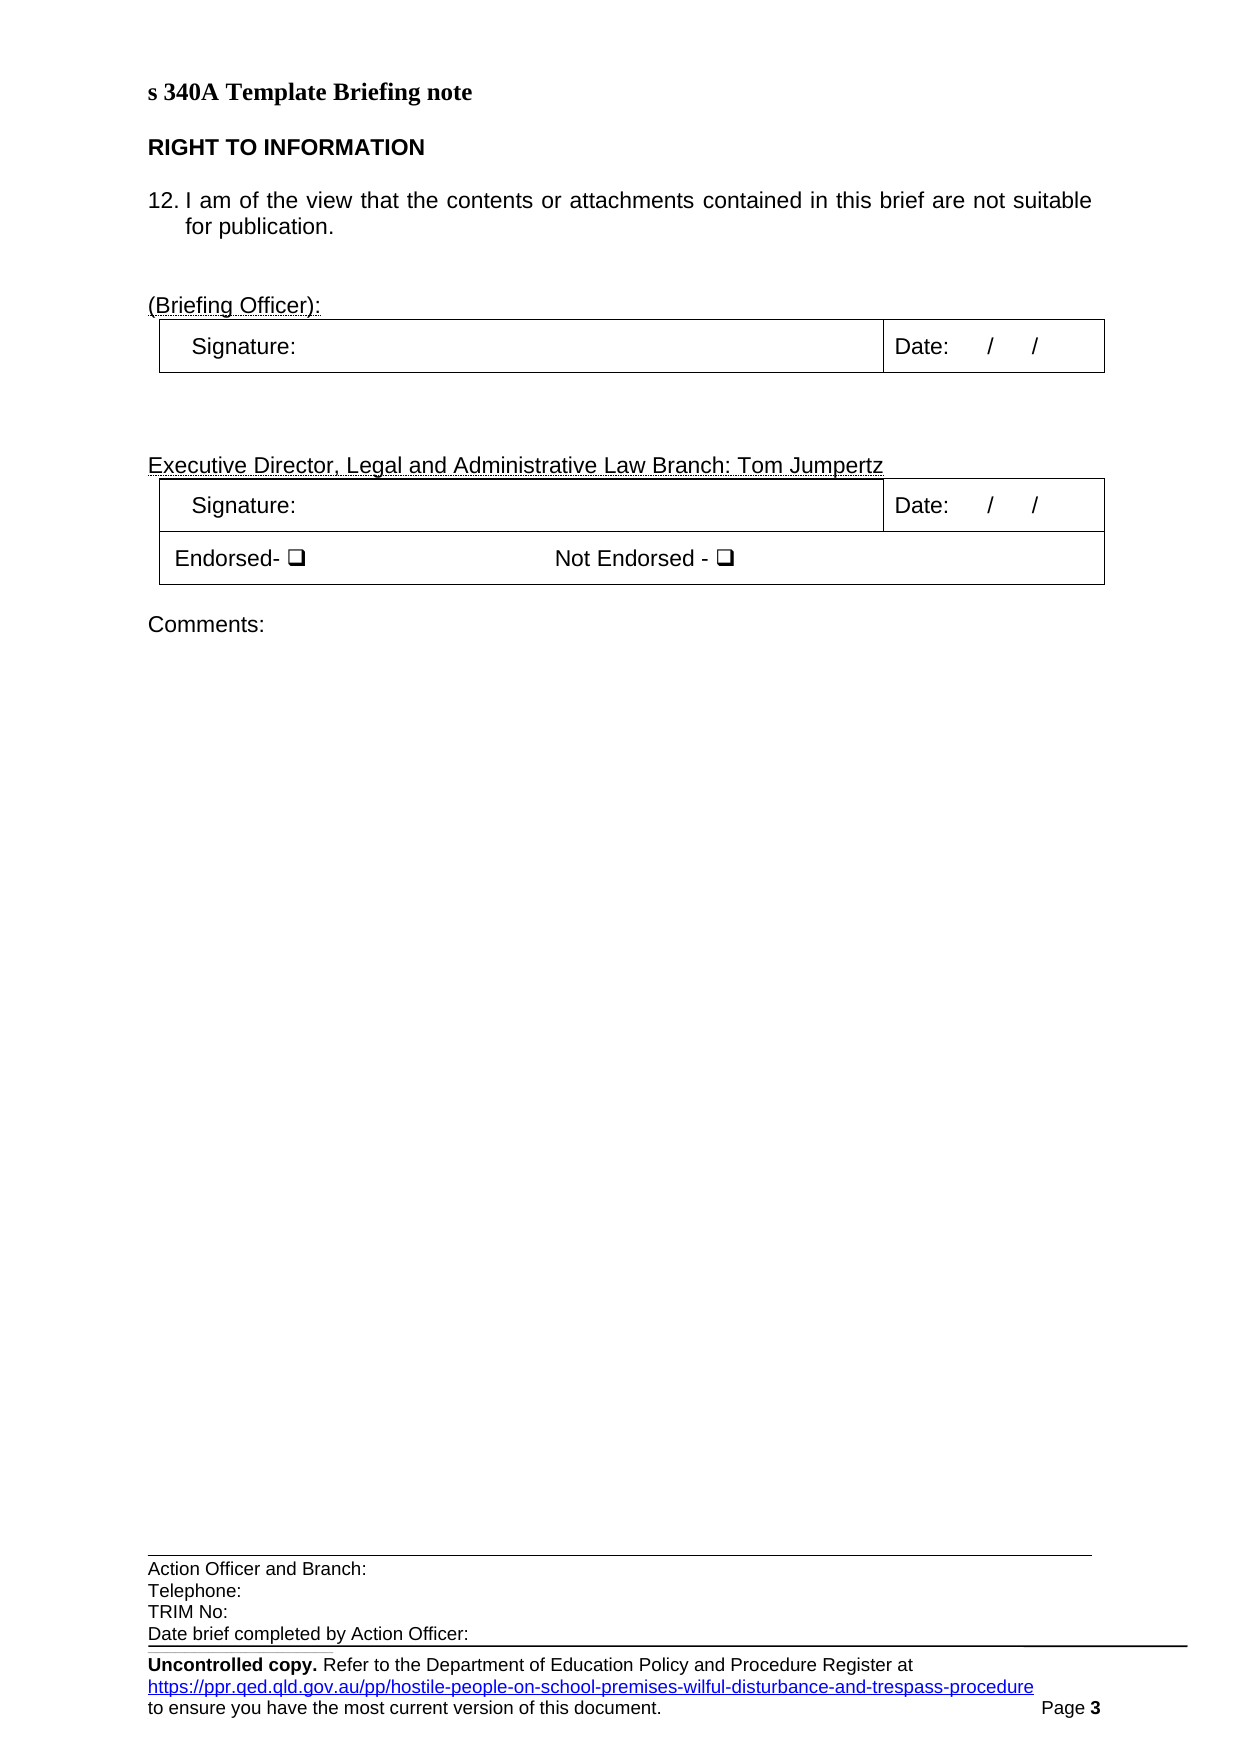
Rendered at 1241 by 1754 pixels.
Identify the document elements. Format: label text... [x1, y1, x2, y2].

table_header [307, 480, 883, 531]
table_header Date: / / [884, 320, 1104, 372]
table_header [307, 320, 883, 372]
table_header Signature: [160, 320, 307, 372]
subtitle RIGHT TO INFORMATION [148, 134, 1092, 161]
text Comments: [148, 611, 1092, 637]
text (Briefing Officer): [148, 292, 1092, 319]
text Executive Director, Legal and Administrative Law Branch: Tom Jumpertz [148, 452, 1092, 478]
table_cell Not Endorsed - [543, 532, 1104, 583]
table_cell Endorsed- [160, 532, 543, 583]
list I am of the view that the contents or attachments contained in this brief are not suitable for publication.. [148, 187, 1092, 240]
table_header Date: / / [884, 479, 1104, 531]
table_header Signature: [160, 480, 307, 531]
